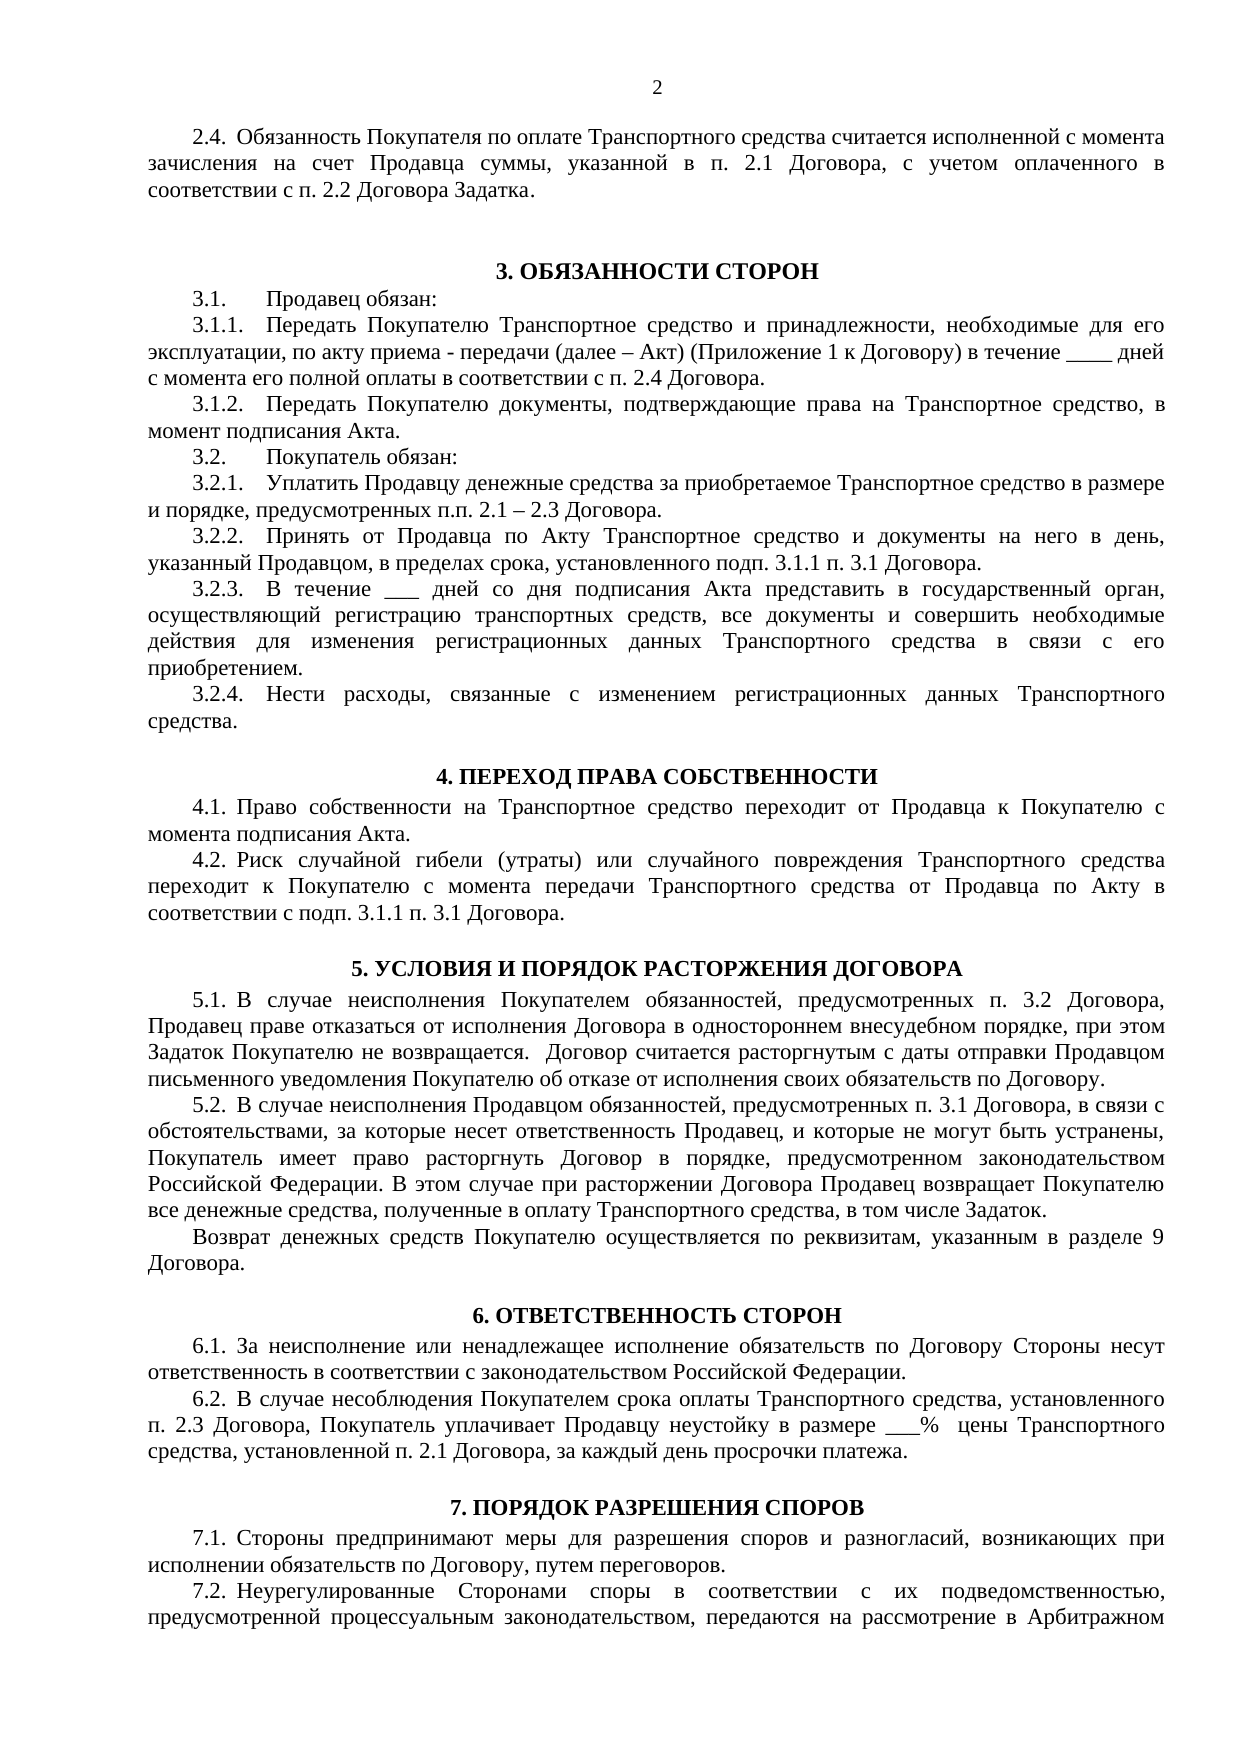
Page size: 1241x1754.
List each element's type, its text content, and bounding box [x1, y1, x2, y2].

text 3.1.2. Передать Покупателю документы, подтверждающие права на Транспортное средство, в момент подписания Акта. [148, 390, 1167, 443]
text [148, 1577, 1167, 1630]
text 3. ОБЯЗАННОСТИ СТОРОН [148, 257, 1167, 285]
text 5.1. В случае неисполнения Покупателем обязанностей, предусмотренных п. 3.2 Договора, Продавец праве отказаться от исполнения Договора в одностороннем внесудебном порядке, при этом Задаток Покупателю не возвращается. Договор считается расторгнутым с даты отправки Продавцом письменного уведомления Покупателю об отказе от исполнения своих обязательств по Договору. [148, 986, 1167, 1091]
text 4.2. Риск случайной гибели (утраты) или случайного повреждения Транспортного средства переходит к Покупателю с момента передачи Транспортного средства от Продавца по Акту в соответствии с подп. 3.1.1 п. 3.1 Договора. [148, 846, 1167, 925]
text 7. ПОРЯДОК РАЗРЕШЕНИЯ СПОРОВ [148, 1494, 1167, 1520]
text 3.1.1. Передать Покупателю Транспортное средство и принадлежности, необходимые для его эксплуатации, по акту приема - передачи (далее – Акт) (Приложение 1 к Договору) в течение ____ дней с момента его полной оплаты в соответствии с п. 2.4 Договора. [148, 311, 1167, 390]
text 5.2. В случае неисполнения Продавцом обязанностей, предусмотренных п. 3.1 Договора, в связи с обстоятельствами, за которые несет ответственность Продавец, и которые не могут быть устранены, Покупатель имеет право расторгнуть Договор в порядке, предусмотренном законодательством Российской Федерации. В этом случае при расторжении Договора Продавец возвращает Покупателю все денежные средства, полученные в оплату Транспортного средства, в том числе Задаток. [148, 1091, 1167, 1223]
list 6.1. За неисполнение или ненадлежащее исполнение обязательств по Договору Стороны несут ответственность в соответствии с законодательством Российской Федерации. [148, 1332, 1167, 1385]
text 3.2. Покупатель обязан: [148, 443, 1167, 469]
text 4.1. Право собственности на Транспортное средство переходит от Продавца к Покупателю с момента подписания Акта. [148, 793, 1167, 846]
text Возврат денежных средств Покупателю осуществляется по реквизитам, указанным в разделе 9 Договора. [148, 1223, 1167, 1276]
text 6. ОТВЕТСТВЕННОСТЬ СТОРОН [148, 1302, 1167, 1328]
text 5. УСЛОВИЯ И ПОРЯДОК РАСТОРЖЕНИЯ ДОГОВОРА [148, 955, 1167, 982]
text 6.2. В случае несоблюдения Покупателем срока оплаты Транспортного средства, установленного п. 2.3 Договора, Покупатель уплачивает Продавцу неустойку в размере ___% цены Транспортного средства, установленной п. 2.1 Договора, за каждый день просрочки платежа. [148, 1385, 1167, 1464]
text 3.1. Продавец обязан: [148, 285, 1167, 311]
text 7.1. Стороны предпринимают меры для разрешения споров и разногласий, возникающих при исполнении обязательств по Договору, путем переговоров. [148, 1524, 1167, 1577]
text 3.2.3. В течение ___ дней со дня подписания Акта представить в государственный орган, осуществляющий регистрацию транспортных средств, все документы и совершить необходимые действия для изменения регистрационных данных Транспортного средства в связи с его приобретением. [148, 575, 1167, 680]
text 4. ПЕРЕХОД ПРАВА СОБСТВЕННОСТИ [148, 763, 1167, 789]
text 3.2.2. Принять от Продавца по Акту Транспортное средство и документы на него в день, указанный Продавцом, в пределах срока, установленного подп. 3.1.1 п. 3.1 Договора. [148, 522, 1167, 575]
text 3.2.1. Уплатить Продавцу денежные средства за приобретаемое Транспортное средство в размере и порядке, предусмотренных п.п. 2.1 – 2.3 Договора. [148, 469, 1167, 522]
text 2.4. Обязанность Покупателя по оплате Транспортного средства считается исполненной с момента зачисления на счет Продавца суммы, указанной в п. 2.1 Договора, с учетом оплаченного в соответствии с п. 2.2 Договора Задатка. [148, 123, 1167, 202]
text 3.2.4. Нести расходы, связанные с изменением регистрационных данных Транспортного средства. [148, 680, 1167, 733]
